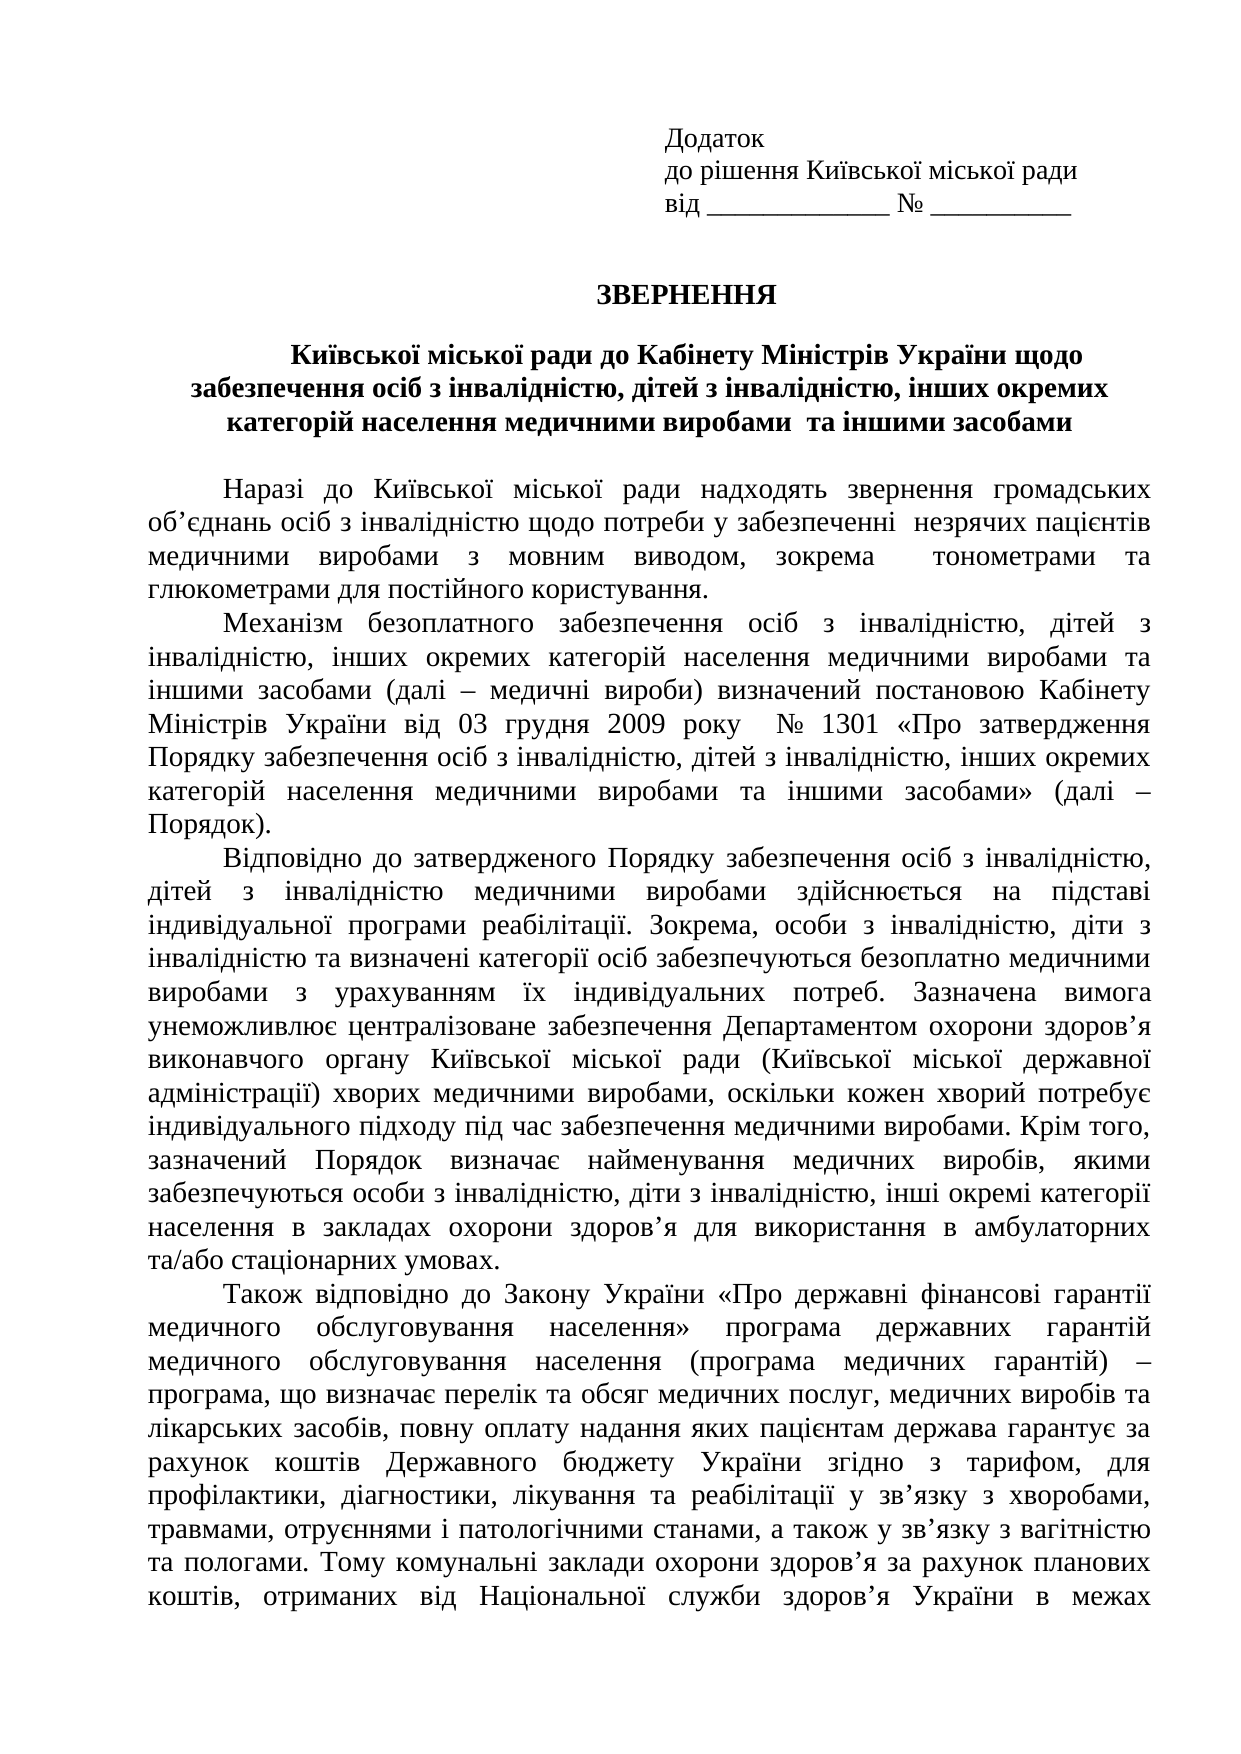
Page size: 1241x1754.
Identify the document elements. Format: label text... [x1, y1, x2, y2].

text до рішення Київської міської ради [664, 153, 1152, 186]
text Відповідно до затвердженого Порядку забезпечення осіб з інвалідністю, дітей з інвалідністю медичними виробами здійснюється на підставі індивідуальної програми реабілітації. Зокрема, особи з інвалідністю, діти з інвалідністю та визначені категорії осіб забезпечуються безоплатно медичними виробами з урахуванням їх індивідуальних потреб. Зазначена вимога унеможливлює централізоване забезпечення Департаментом охорони здоров’я виконавчого органу Київської міської ради (Київської міської державної адміністрації) хворих медичними виробами, оскільки кожен хворий потребує індивідуального підходу під час забезпечення медичними виробами. Крім того, зазначений Порядок визначає найменування медичних виробів, якими забезпечуються особи з інвалідністю, діти з інвалідністю, інші окремі категорії населення в закладах охорони здоров’я для використання в амбулаторних та/або стаціонарних умовах. [148, 840, 1152, 1276]
text від _____________ № __________ [664, 186, 1152, 218]
text Механізм безоплатного забезпечення осіб з інвалідністю, дітей з інвалідністю, інших окремих категорій населення медичними виробами та іншими засобами (далі – медичні вироби) визначений постановою Кабінету Міністрів України від 03 грудня 2009 року № 1301 «Про затвердження Порядку забезпечення осіб з інвалідністю, дітей з інвалідністю, інших окремих категорій населення медичними виробами та іншими засобами» (далі – Порядок). [148, 605, 1152, 840]
text Наразі до Київської міської ради надходять звернення громадських об’єднань осіб з інвалідністю щодо потреби у забезпеченні незрячих пацієнтів медичними виробами з мовним виводом, зокрема тонометрами та глюкометрами для постійного користування. [148, 471, 1152, 605]
text Київської міської ради до Кабінету Міністрів України щодо забезпечення осіб з інвалідністю, дітей з інвалідністю, інших окремих категорій населення медичними виробами та іншими засобами [148, 337, 1152, 437]
text Додаток [664, 121, 1152, 153]
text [148, 1276, 1152, 1611]
text ЗВЕРНЕННЯ [148, 277, 1152, 311]
